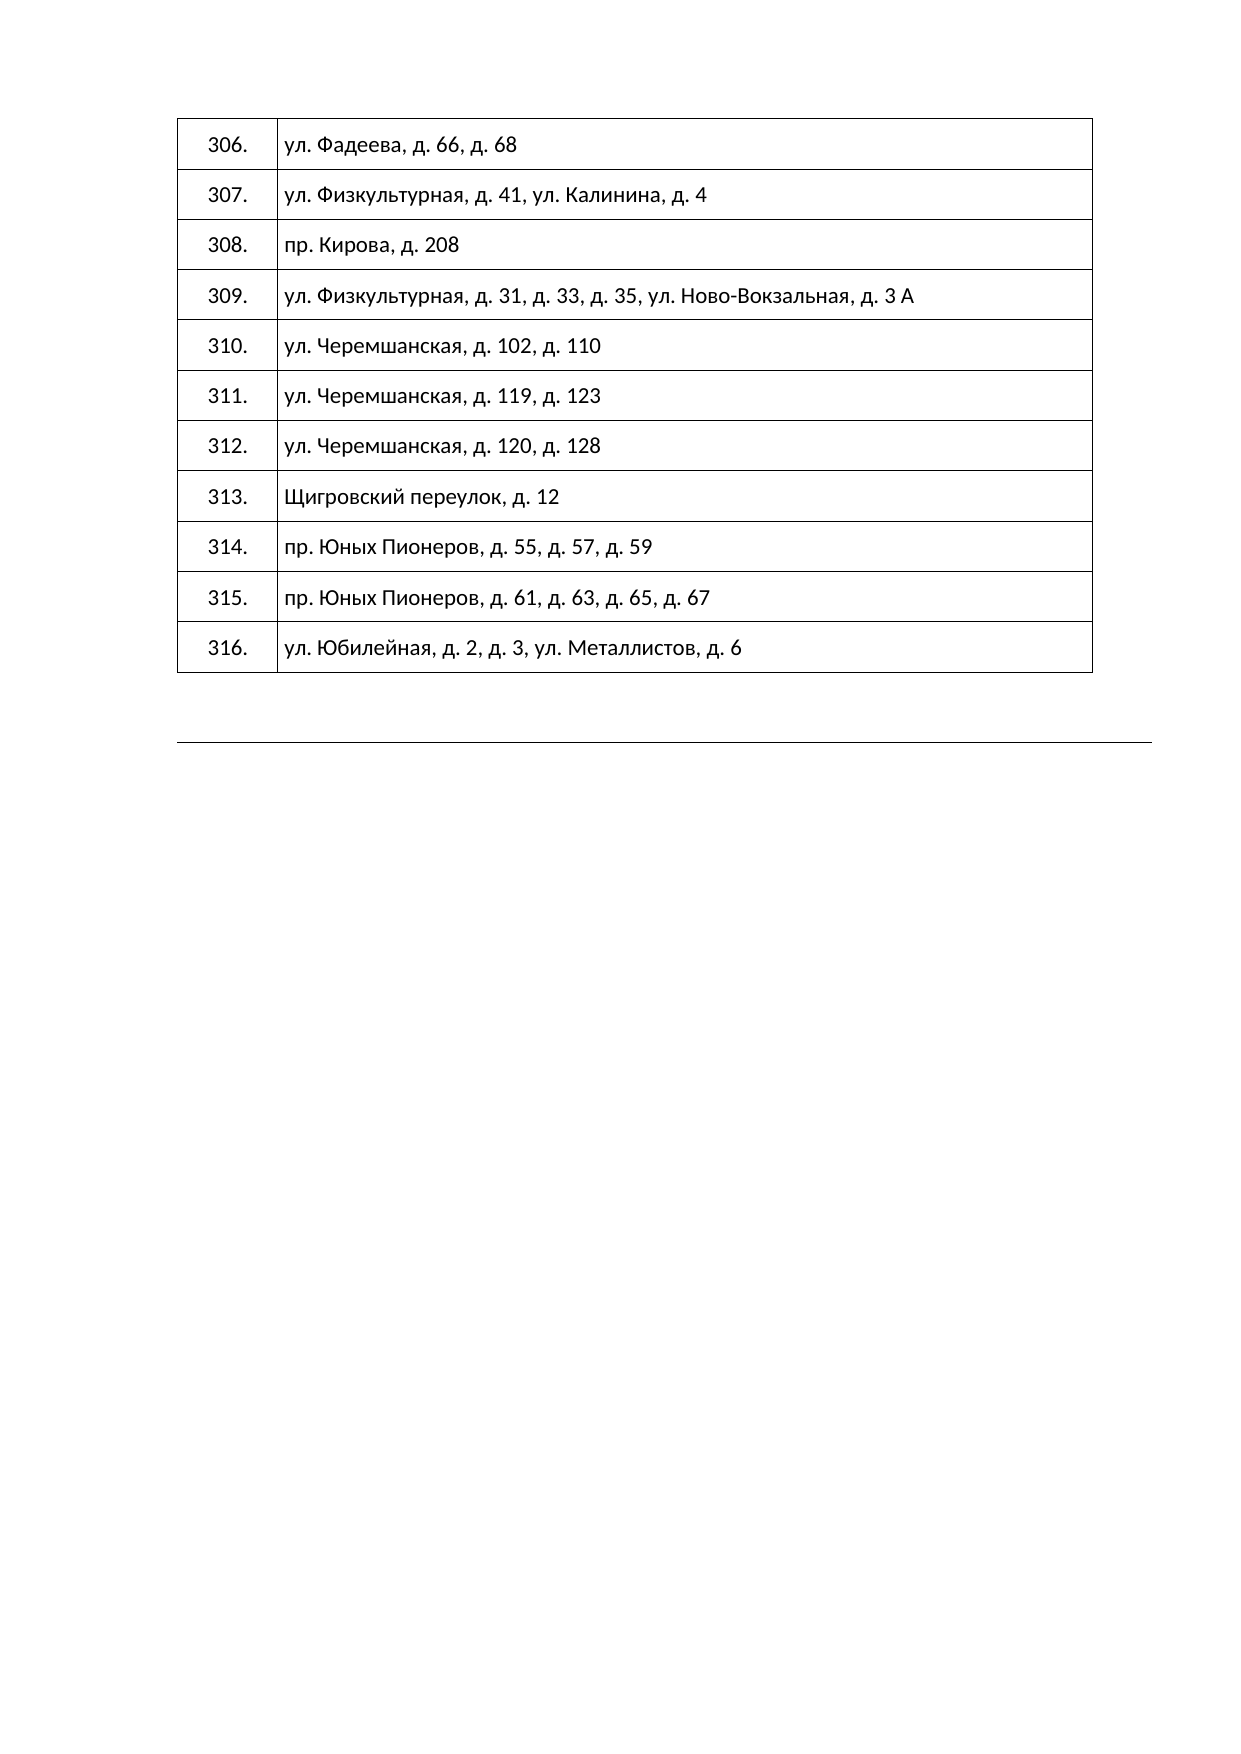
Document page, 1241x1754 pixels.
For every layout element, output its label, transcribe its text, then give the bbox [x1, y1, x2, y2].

table_cell ул. Черемшанская, д. 119, д. 123 [278, 371, 1092, 420]
table_cell 306. [178, 119, 277, 168]
table_cell ул. Физкультурная, д. 31, д. 33, д. 35, ул. Ново-Вокзальная, д. 3 А [278, 270, 1092, 319]
table_cell 311. [178, 371, 277, 420]
table_cell ул. Юбилейная, д. 2, д. 3, ул. Металлистов, д. 6 [278, 622, 1092, 672]
table_cell пр. Юных Пионеров, д. 55, д. 57, д. 59 [278, 522, 1092, 571]
table_cell 309. [178, 270, 277, 319]
table_cell пр. Юных Пионеров, д. 61, д. 63, д. 65, д. 67 [278, 572, 1092, 621]
table_cell 310. [178, 320, 277, 370]
table_cell 316. [178, 622, 277, 672]
table_cell 315. [178, 572, 277, 621]
table_cell ул. Физкультурная, д. 41, ул. Калинина, д. 4 [278, 170, 1092, 219]
table_cell ул. Черемшанская, д. 102, д. 110 [278, 320, 1092, 370]
table_cell Щигровский переулок, д. 12 [278, 471, 1092, 521]
table_cell ул. Фадеева, д. 66, д. 68 [278, 119, 1092, 168]
table_cell 307. [178, 170, 277, 219]
table_cell 314. [178, 522, 277, 571]
table_cell 312. [178, 421, 277, 470]
table_cell пр. Кирова, д. 208 [278, 220, 1092, 269]
table_cell 313. [178, 471, 277, 521]
table_cell 308. [178, 220, 277, 269]
table_cell ул. Черемшанская, д. 120, д. 128 [278, 421, 1092, 470]
